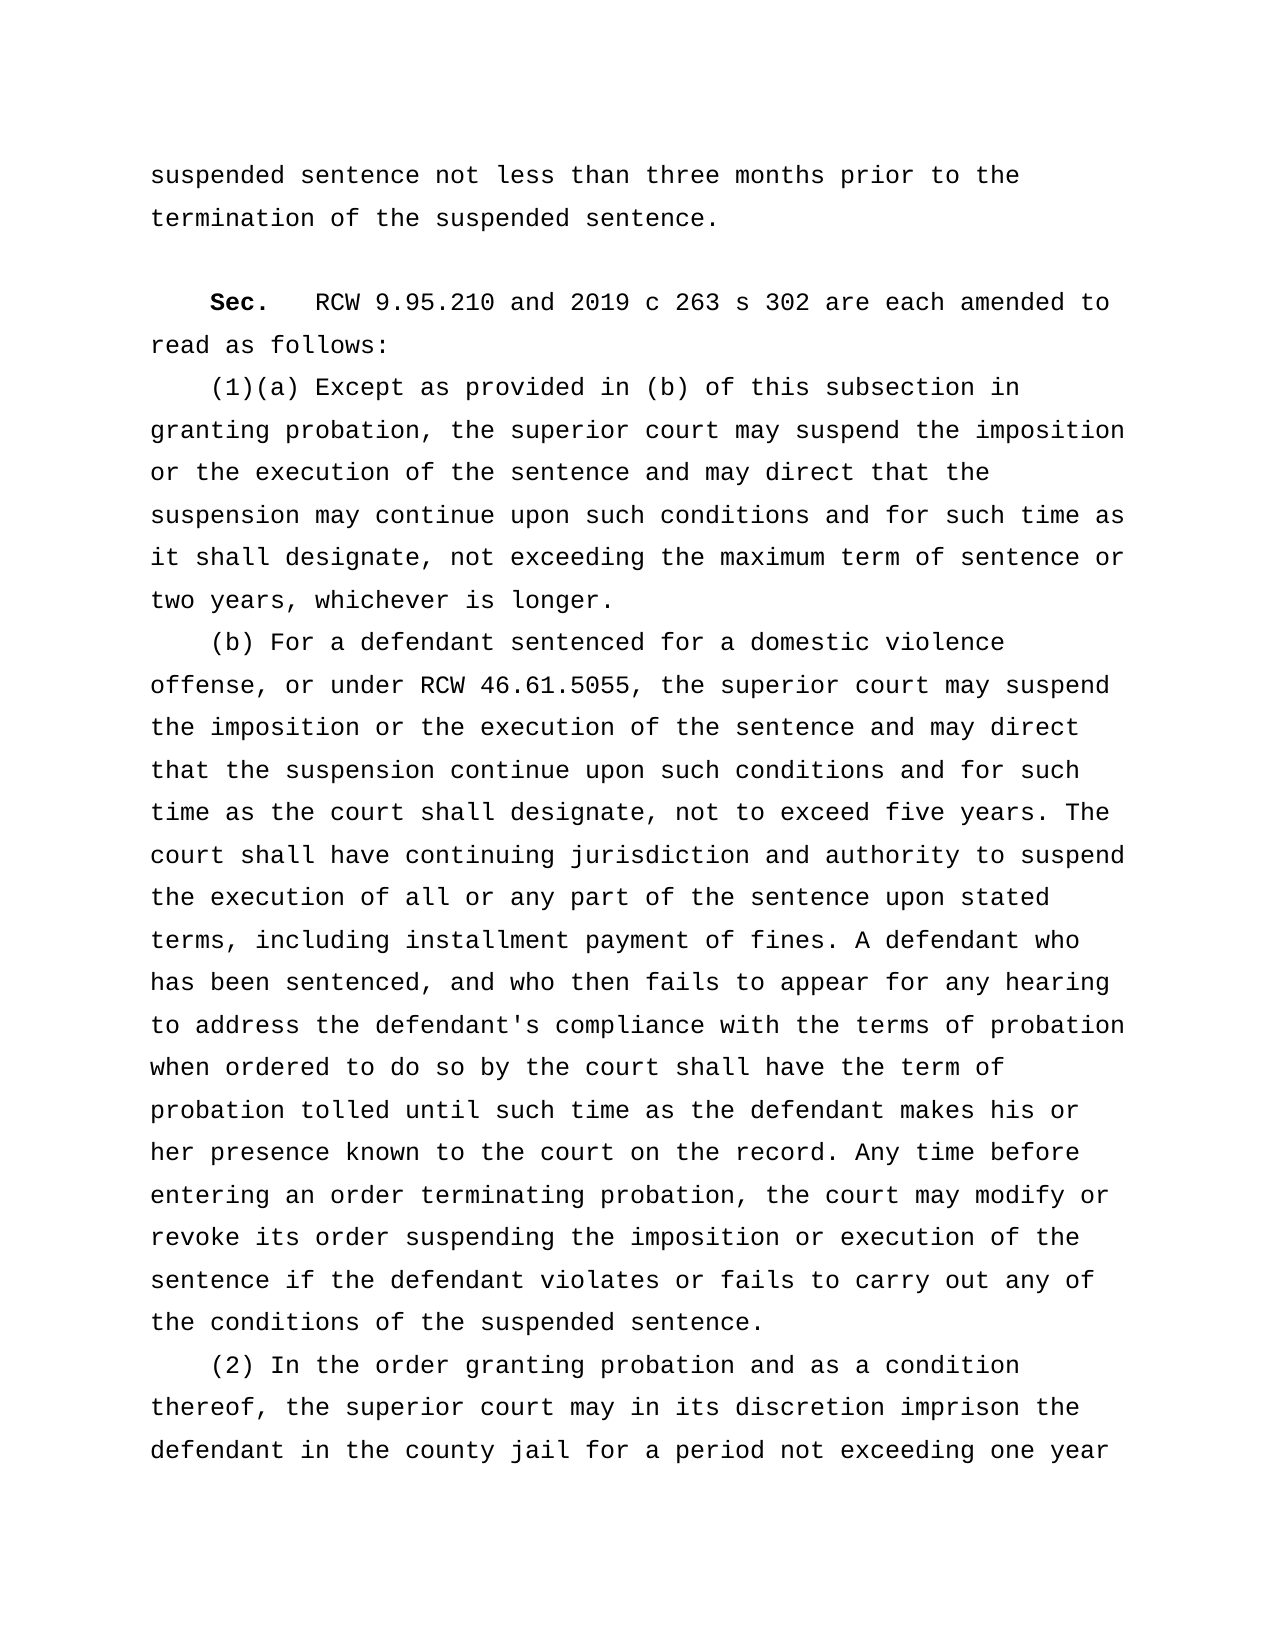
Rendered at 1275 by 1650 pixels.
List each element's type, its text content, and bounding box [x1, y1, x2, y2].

text (1)(a) Except as provided in (b) of this subsection in granting probation, the superior court may suspend the imposition or the execution of the sentence and may direct that the suspension may continue upon such conditions and for such time as it shall designate, not exceeding the maximum term of sentence or two years, whichever is longer. [150, 362, 1125, 617]
text (b) For a defendant sentenced for a domestic violence offense, or under RCW 46.61.5055, the superior court may suspend the imposition or the execution of the sentence and may direct that the suspension continue upon such conditions and for such time as the court shall designate, not to exceed five years. The court shall have continuing jurisdiction and authority to suspend the execution of all or any part of the sentence upon stated terms, including installment payment of fines. A defendant who has been sentenced, and who then fails to appear for any hearing to address the defendant's compliance with the terms of probation when ordered to do so by the court shall have the term of probation tolled until such time as the defendant makes his or her presence known to the court on the record. Any time before entering an order terminating probation, the court may modify or revoke its order suspending the imposition or execution of the sentence if the defendant violates or fails to carry out any of the conditions of the suspended sentence. [150, 617, 1125, 1339]
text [150, 150, 1125, 235]
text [150, 1339, 1125, 1467]
text Sec. RCW 9.95.210 and 2019 c 263 s 302 are each amended to read as follows: [150, 277, 1125, 362]
